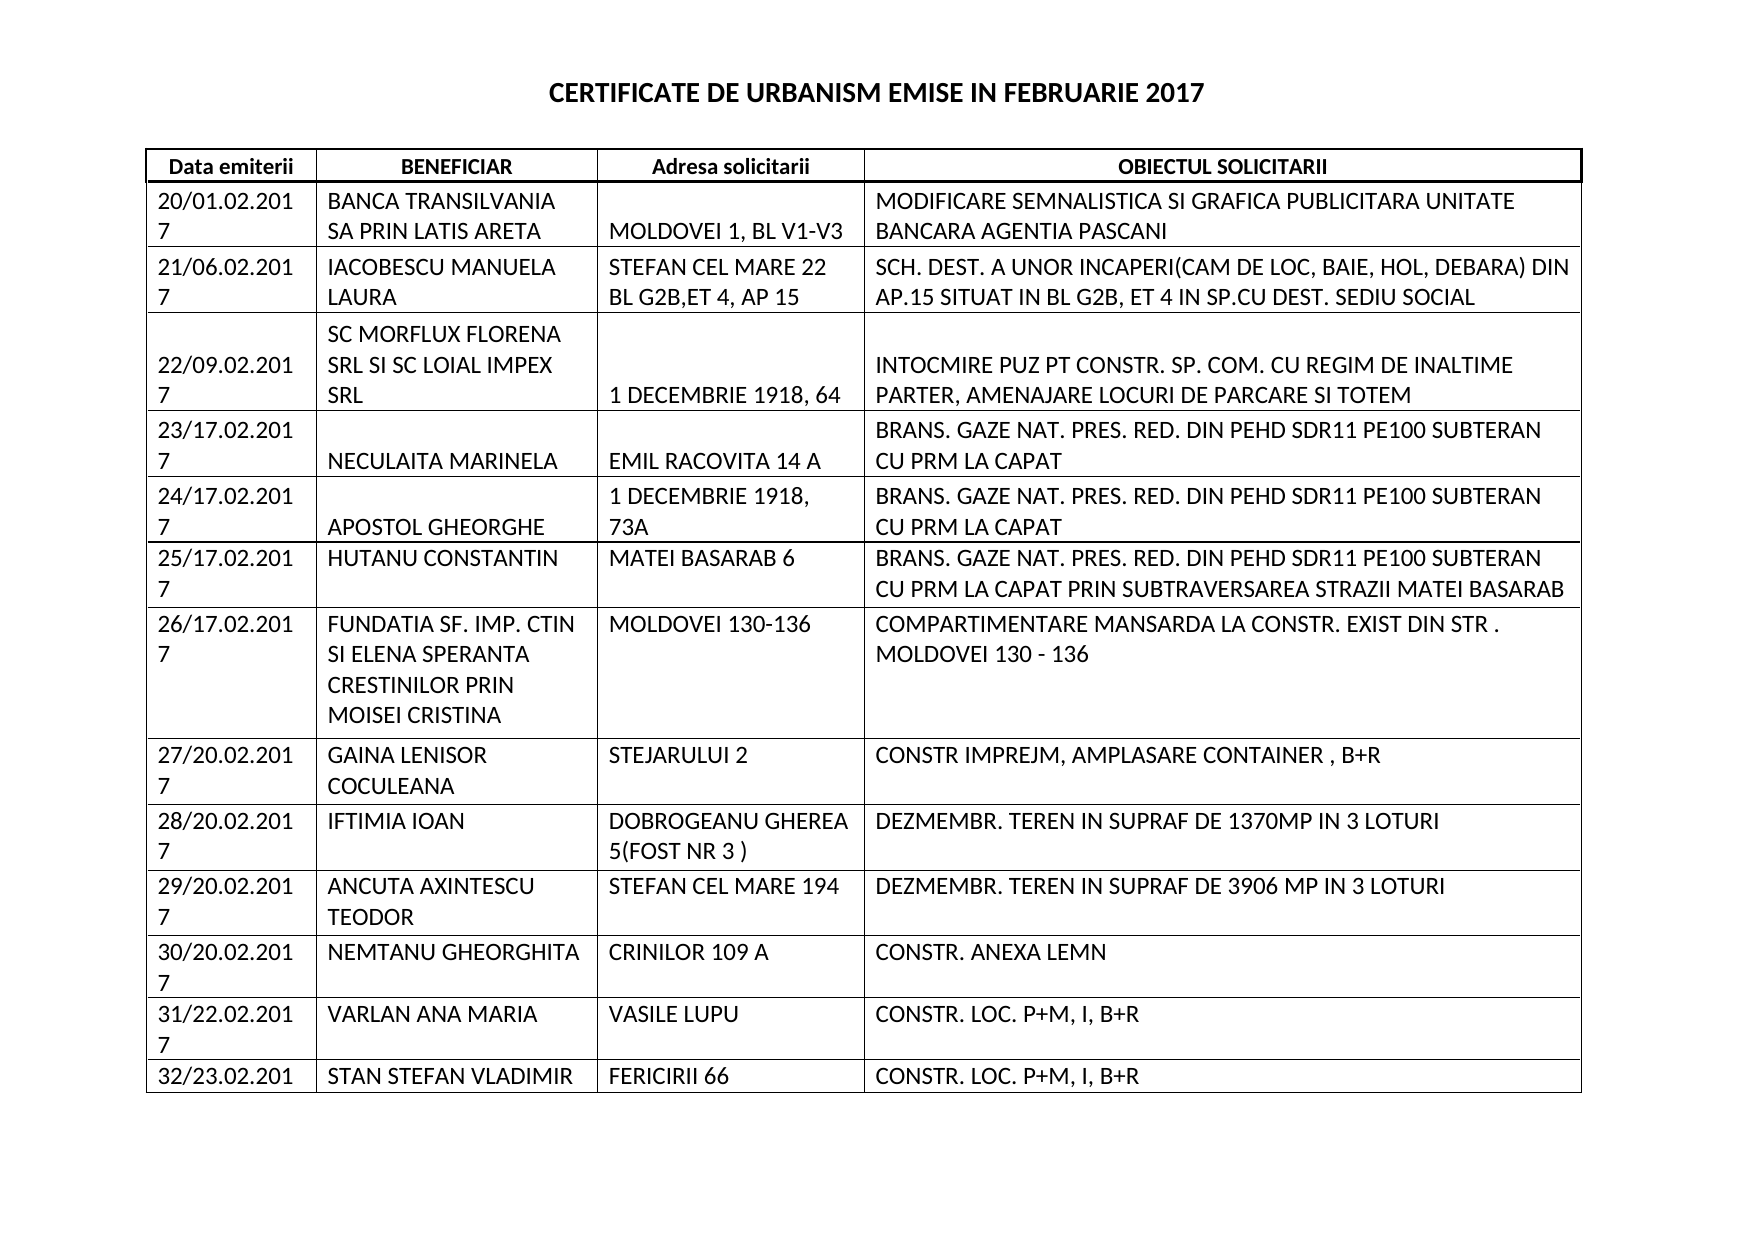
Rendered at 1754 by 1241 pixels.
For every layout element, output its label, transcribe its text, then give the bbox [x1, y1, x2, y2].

table_cell CONSTR IMPREJM, AMPLASARE CONTAINER , B+R [865, 738, 1581, 804]
table_cell BRANS. GAZE NAT. PRES. RED. DIN PEHD SDR11 PE100 SUBTERAN CU PRM LA CAPAT [865, 410, 1581, 476]
table_cell MATEI BASARAB 6 [598, 543, 864, 607]
table_cell SCH. DEST. A UNOR INCAPERI(CAM DE LOC, BAIE, HOL, DEBARA) DIN AP.15 SITUAT IN BL G2B, ET 4 IN SP.CU DEST. SEDIU SOCIAL [865, 246, 1581, 312]
table_cell 22/09.02.2017 [147, 313, 316, 410]
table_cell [317, 1060, 597, 1092]
table_cell MOLDOVEI 130-136 [598, 608, 864, 738]
table_cell VASILE LUPU [598, 998, 864, 1059]
table_cell 21/06.02.2017 [147, 247, 316, 312]
table_cell 30/20.02.2017 [147, 936, 316, 997]
table_cell MOLDOVEI 1, BL V1-V3 [598, 183, 864, 246]
table_cell 26/17.02.2017 [147, 608, 316, 738]
table_cell CRINILOR 109 A [598, 936, 864, 997]
table_cell ANCUTA AXINTESCU TEODOR [317, 871, 597, 935]
table_cell HUTANU CONSTANTIN [317, 543, 597, 607]
table_cell IFTIMIA IOAN [317, 805, 597, 869]
table_cell MODIFICARE SEMNALISTICA SI GRAFICA PUBLICITARA UNITATE BANCARA AGENTIA PASCANI [865, 183, 1581, 246]
table_cell 29/20.02.2017 [147, 871, 316, 935]
table_cell STEFAN CEL MARE 22 BL G2B,ET 4, AP 15 [598, 247, 864, 312]
table_cell 27/20.02.2017 [147, 739, 316, 804]
table_cell 1 DECEMBRIE 1918, 73A [598, 477, 864, 541]
table_cell STEFAN CEL MARE 194 [598, 871, 864, 935]
table_cell DEZMEMBR. TEREN IN SUPRAF DE 3906 MP IN 3 LOTURI [865, 870, 1581, 935]
table_cell STEJARULUI 2 [598, 739, 864, 804]
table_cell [865, 1059, 1581, 1092]
table_cell FUNDATIA SF. IMP. CTIN SI ELENA SPERANTA CRESTINILOR PRIN MOISEI CRISTINA [317, 608, 597, 738]
table_cell EMIL RACOVITA 14 A [598, 411, 864, 476]
table_cell 1 DECEMBRIE 1918, 64 [598, 313, 864, 410]
table_cell CONSTR. LOC. P+M, I, B+R [865, 997, 1581, 1059]
table_cell 28/20.02.2017 [147, 805, 316, 869]
table_cell APOSTOL GHEORGHE [317, 477, 597, 541]
table_cell BRANS. GAZE NAT. PRES. RED. DIN PEHD SDR11 PE100 SUBTERAN CU PRM LA CAPAT [865, 476, 1581, 541]
table_cell 20/01.02.2017 [147, 181, 316, 246]
table_header Data emiterii [147, 150, 316, 180]
table_cell DOBROGEANU GHEREA 5(FOST NR 3 ) [598, 805, 864, 869]
table_cell COMPARTIMENTARE MANSARDA LA CONSTR. EXIST DIN STR . MOLDOVEI 130 - 136 [865, 607, 1581, 738]
table_cell FERICIRII 66 [598, 1060, 864, 1092]
table_cell BRANS. GAZE NAT. PRES. RED. DIN PEHD SDR11 PE100 SUBTERAN CU PRM LA CAPAT PRIN SUBTRAVERSAREA STRAZII MATEI BASARAB [865, 541, 1581, 607]
table_header OBIECTUL SOLICITARII [865, 150, 1580, 180]
table_cell VARLAN ANA MARIA [317, 998, 597, 1059]
table_cell INTOCMIRE PUZ PT CONSTR. SP. COM. CU REGIM DE INALTIME PARTER, AMENAJARE LOCURI DE PARCARE SI TOTEM [865, 312, 1581, 410]
table_header Adresa solicitarii [598, 150, 864, 180]
table_cell 25/17.02.2017 [147, 542, 316, 607]
table_cell 23/17.02.2017 [147, 411, 316, 476]
table_cell NECULAITA MARINELA [317, 411, 597, 476]
table_cell 31/22.02.2017 [147, 998, 316, 1059]
table_header BENEFICIAR [317, 150, 597, 180]
table_cell DEZMEMBR. TEREN IN SUPRAF DE 1370MP IN 3 LOTURI [865, 804, 1581, 869]
table_cell 32/23.02.2017 [147, 1060, 316, 1092]
table_cell BANCA TRANSILVANIA SA PRIN LATIS ARETA [317, 183, 597, 246]
table_cell IACOBESCU MANUELA LAURA [317, 247, 597, 312]
table_cell 24/17.02.2017 [147, 477, 316, 541]
table_cell CONSTR. ANEXA LEMN [865, 935, 1581, 997]
table_cell NEMTANU GHEORGHITA [317, 936, 597, 997]
table_cell GAINA LENISOR COCULEANA [317, 739, 597, 804]
table_cell SC MORFLUX FLORENA SRL SI SC LOIAL IMPEX SRL [317, 313, 597, 410]
